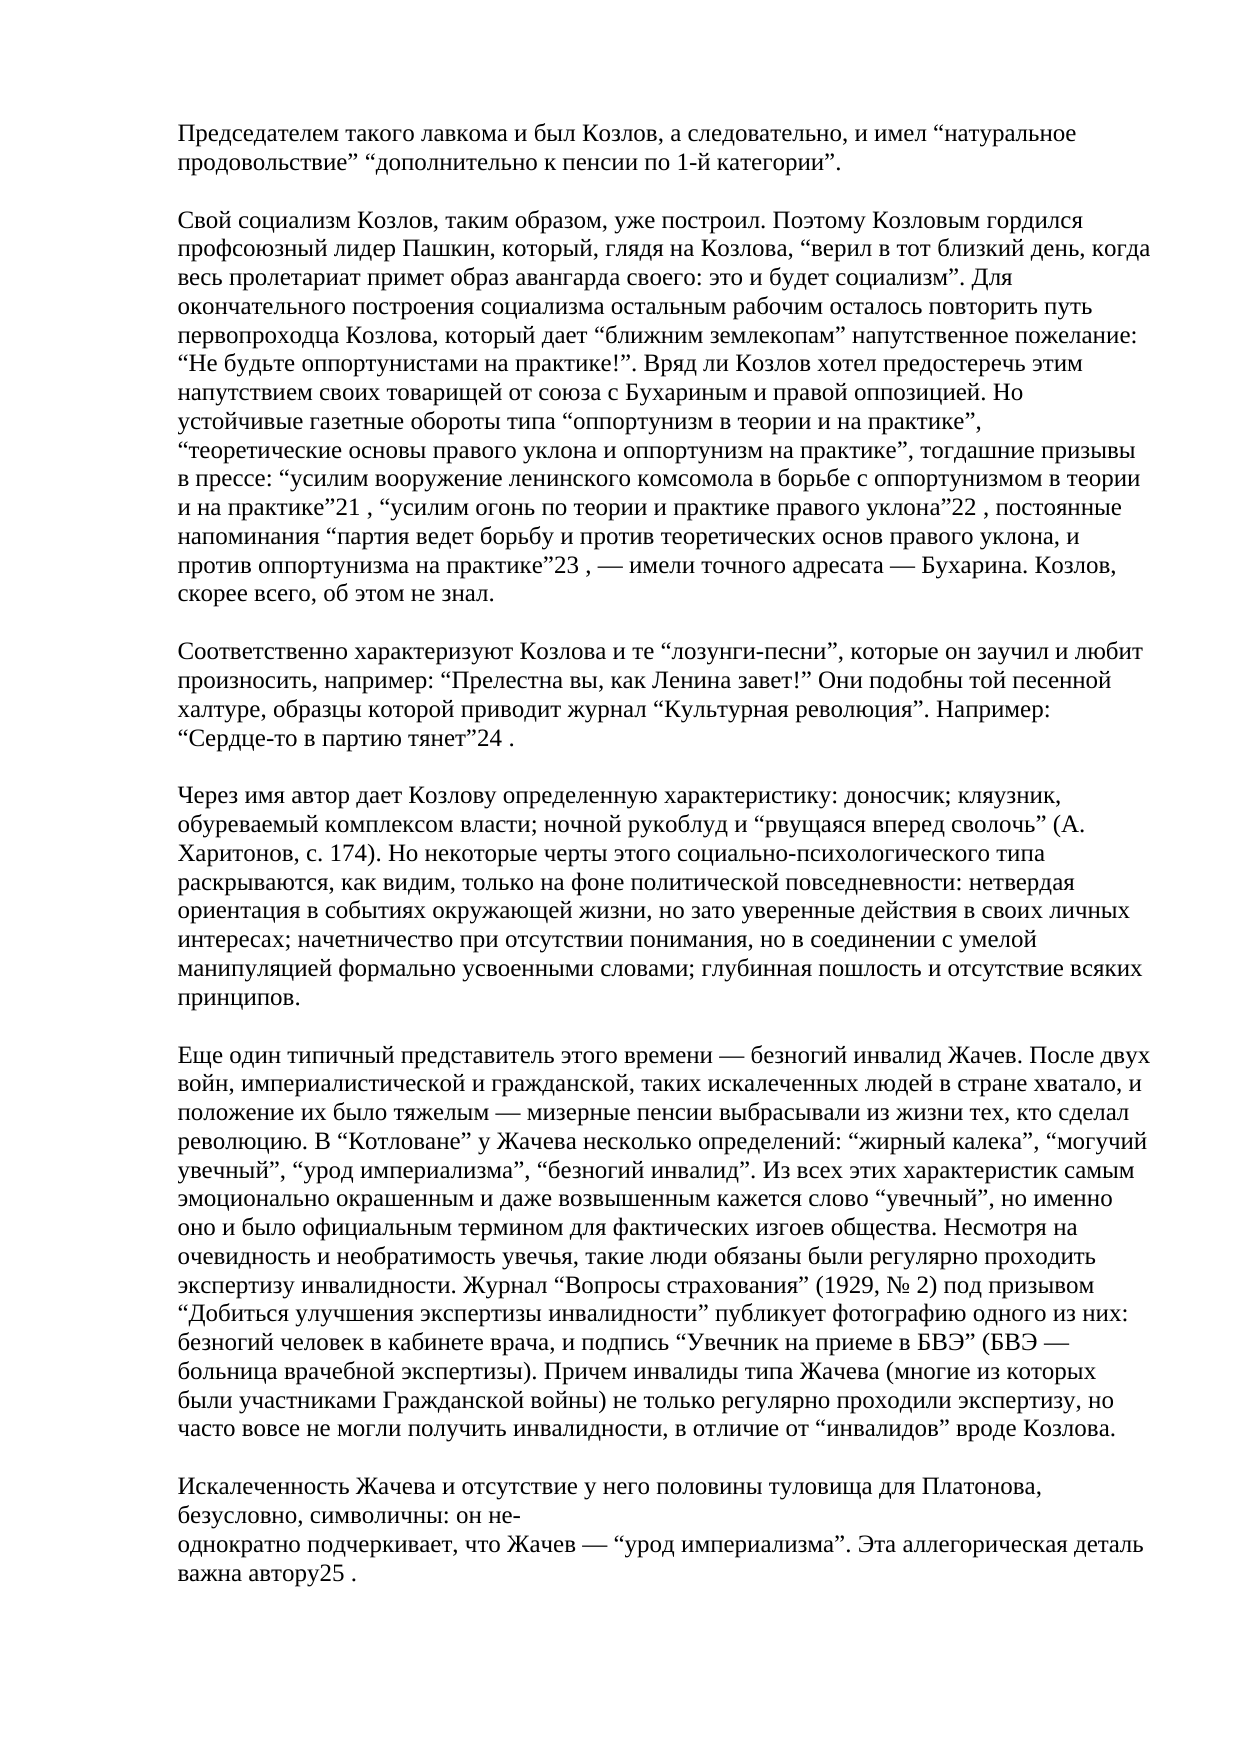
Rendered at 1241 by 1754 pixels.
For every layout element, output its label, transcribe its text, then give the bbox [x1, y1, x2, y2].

text Свой социализм Козлов, таким образом, уже построил. Поэтому Козловым гордился профсоюзный лидер Пашкин, который, глядя на Козлова, “верил в тот близкий день, когда весь пролетариат примет образ авангарда своего: это и будет социализм”. Для окончательного построения социализма остальным рабочим осталось повторить путь первопроходца Козлова, который дает “ближним землекопам” напутственное пожелание: “Не будьте оппортунистами на практике!”. Вряд ли Козлов хотел предостеречь этим напутствием своих товарищей от союза с Бухариным и правой оппозицией. Но устойчивые газетные обороты типа “оппортунизм в теории и на практике”, “теоретические основы правого уклона и оппортунизм на практике”, тогдашние призывы в прессе: “усилим вооружение ленинского комсомола в борьбе с оппортунизмом в теории и на практике”21 , “усилим огонь по теории и практике правого уклона”22 , постоянные напоминания “партия ведет борьбу и против теоретических основ правого уклона, и против оппортунизма на практике”23 , — имели точного адресата — Бухарина. Козлов, скорее всего, об этом не знал. [177, 205, 1152, 607]
text Через имя автор дает Козлову определенную характеристику: доносчик; кляузник, обуреваемый комплексом власти; ночной рукоблуд и “рвущаяся вперед сволочь” (А. Харитонов, с. 174). Но некоторые черты этого социально-психологического типа раскрываются, как видим, только на фоне политической повседневности: нетвердая ориентация в событиях окружающей жизни, но зато уверенные действия в своих личных интересах; начетничество при отсутствии понимания, но в соединении с умелой манипуляцией формально усвоенными словами; глубинная пошлость и отсутствие всяких принципов. [177, 781, 1152, 1011]
text Соответственно характеризуют Козлова и те “лозунги-песни”, которые он заучил и любит произносить, например: “Прелестна вы, как Ленина завет!” Они подобны той песенной халтуре, образцы которой приводит журнал “Культурная революция”. Например: “Сердце-то в партию тянет”24 . [177, 636, 1152, 751]
text Еще один типичный представитель этого времени — безногий инвалид Жачев. После двух войн, империалистической и гражданской, таких искалеченных людей в стране хватало, и положение их было тяжелым — мизерные пенсии выбрасывали из жизни тех, кто сделал революцию. В “Котловане” у Жачева несколько определений: “жирный калека”, “могучий увечный”, “урод империализма”, “безногий инвалид”. Из всех этих характеристик самым эмоционально окрашенным и даже возвышенным кажется слово “увечный”, но именно оно и было официальным термином для фактических изгоев общества. Несмотря на очевидность и необратимость увечья, такие люди обязаны были регулярно проходить экспертизу инвалидности. Журнал “Вопросы страхования” (1929, № 2) под призывом “Добиться улучшения экспертизы инвалидности” публикует фотографию одного из них: безногий человек в кабинете врача, и подпись “Увечник на приеме в БВЭ” (БВЭ — больница врачебной экспертизы). Причем инвалиды типа Жачева (многие из которых были участниками Гражданской войны) не только регулярно проходили экспертизу, но часто вовсе не могли получить инвалидности, в отличие от “инвалидов” вроде Козлова. [177, 1040, 1152, 1442]
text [177, 118, 1152, 176]
text Искалеченность Жачева и отсутствие у него половины туловища для Платонова, безусловно, символичны: он не- однократно подчеркивает, что Жачев — “урод империализма”. Эта аллегорическая деталь важна автору25 . [177, 1471, 1152, 1586]
